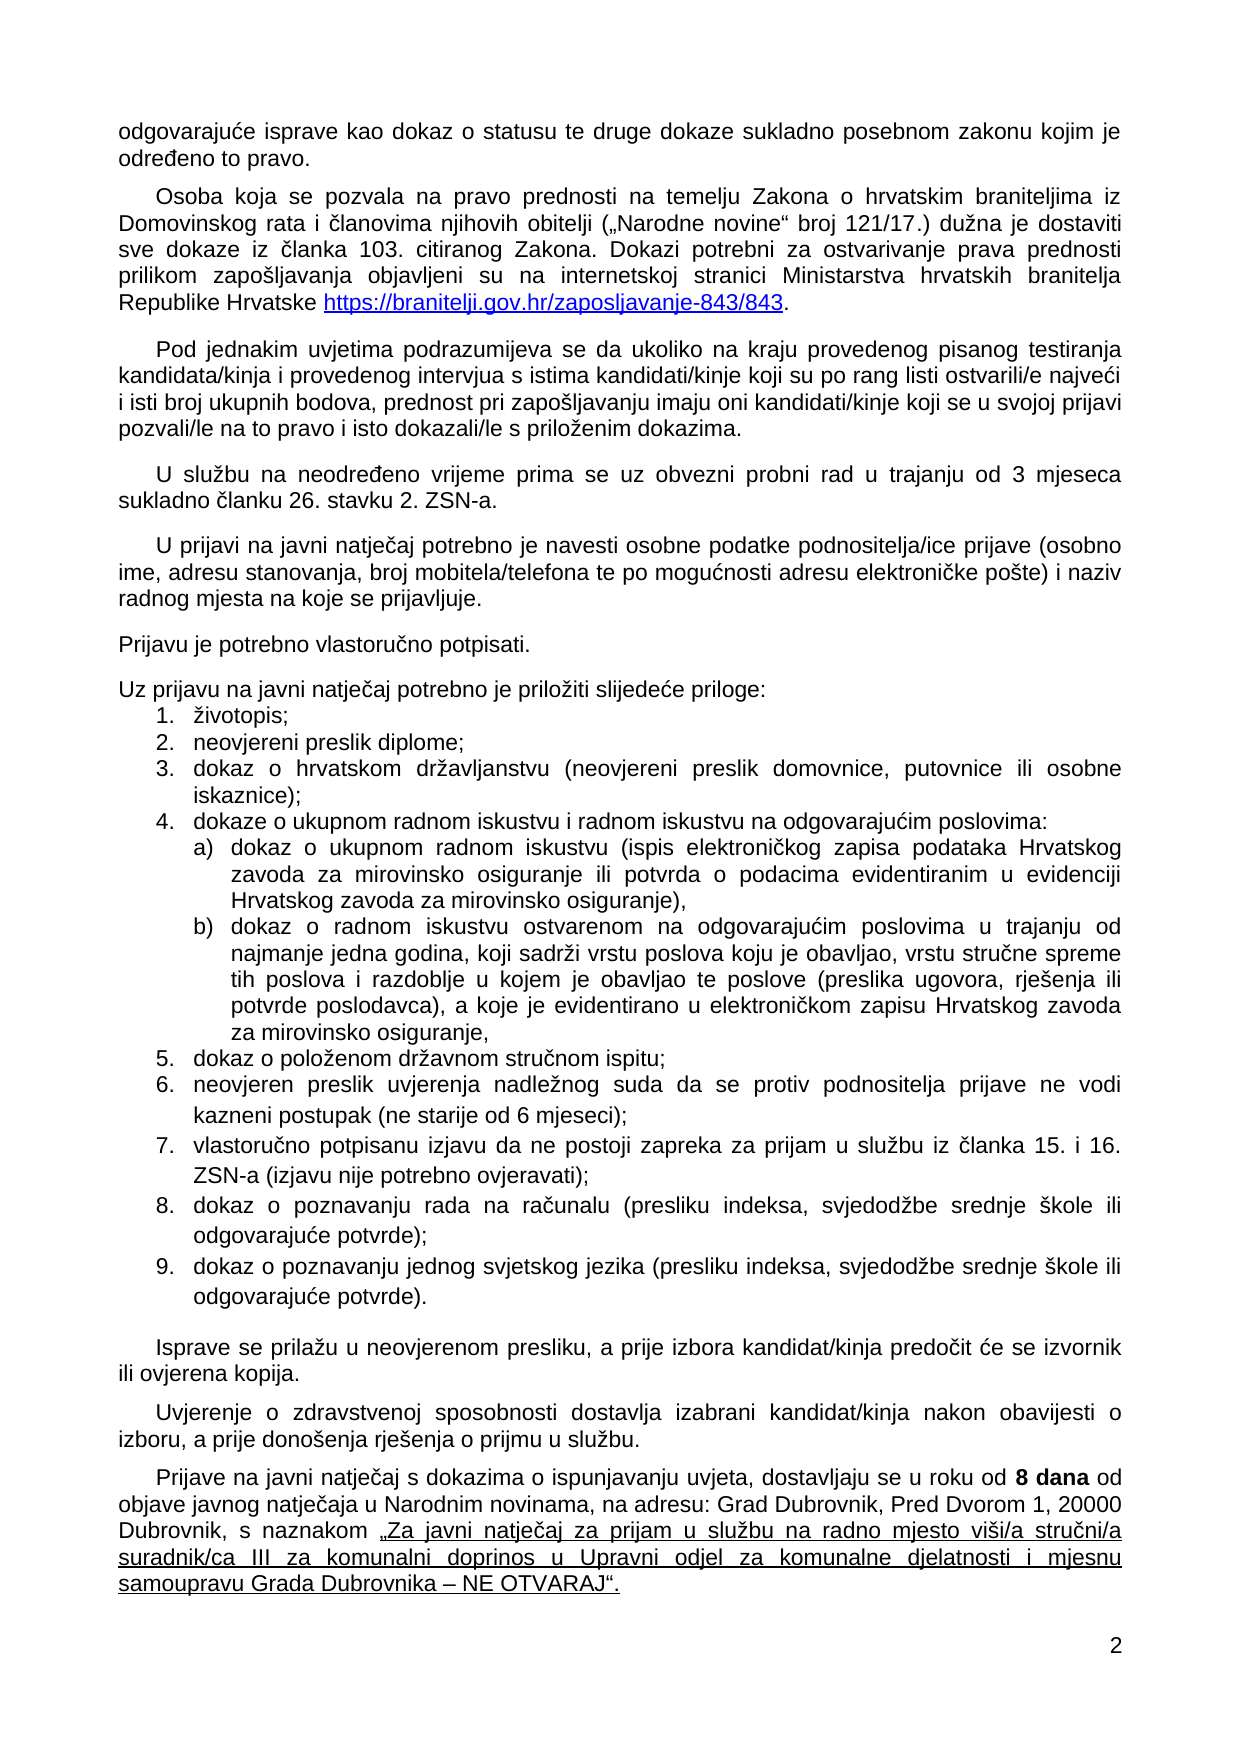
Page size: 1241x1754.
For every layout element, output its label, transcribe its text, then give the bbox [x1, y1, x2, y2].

text Pod jednakim uvjetima podrazumijeva se da ukoliko na kraju provedenog pisanog testiranja kandidata/kinja i provedenog intervjua s istima kandidati/kinje koji su po rang listi ostvarili/e najveći i isti broj ukupnih bodova, prednost pri zapošljavanju imaju oni kandidati/kinje koji se u svojoj prijavi pozvali/le na to pravo i isto dokazali/le s priloženim dokazima. [118, 336, 1122, 441]
list dokaz o hrvatskom državljanstvu (neovjereni preslik domovnice, putovnice ili osobne iskaznice); [156, 755, 1122, 808]
list životopis; [156, 702, 1122, 729]
list dokaz o poznavanju jednog svjetskog jezika (presliku indeksa, svjedodžbe srednje škole ili odgovarajuće potvrde). [156, 1253, 1122, 1309]
list neovjeren preslik uvjerenja nadležnog suda da se protiv podnositelja prijave ne vodi kazneni postupak (ne starije od 6 mjeseci); [156, 1071, 1122, 1128]
list dokaz o položenom državnom stručnom ispitu; [156, 1045, 1122, 1071]
list dokaz o ukupnom radnom iskustvu (ispis elektroničkog zapisa podataka Hrvatskog zavoda za mirovinsko osiguranje ili potvrda o podacima evidentiranim u evidenciji Hrvatskog zavoda za mirovinsko osiguranje), [193, 834, 1122, 913]
list dokaze o ukupnom radnom iskustvu i radnom iskustvu na odgovarajućim poslovima: [156, 808, 1122, 834]
text Prijavu je potrebno vlastoručno potpisati. [118, 631, 1122, 657]
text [118, 118, 1122, 171]
text U prijavi na javni natječaj potrebno je navesti osobne podatke podnositelja/ice prijave (osobno ime, adresu stanovanja, broj mobitela/telefona te po mogućnosti adresu elektroničke pošte) i naziv radnog mjesta na koje se prijavljuje. [118, 532, 1122, 611]
list dokaz o radnom iskustvu ostvarenom na odgovarajućim poslovima u trajanju od najmanje jedna godina, koji sadrži vrstu poslova koju je obavljao, vrstu stručne spreme tih poslova i razdoblje u kojem je obavljao te poslove (preslika ugovora, rješenja ili potvrde poslodavca), a koje je evidentirano u elektroničkom zapisu Hrvatskog zavoda za mirovinsko osiguranje, [193, 913, 1122, 1045]
list vlastoručno potpisanu izjavu da ne postoji zapreka za prijam u službu iz članka 15. i 16. ZSN-a (izjavu nije potrebno ovjeravati); [156, 1132, 1122, 1188]
text Prijave na javni natječaj s dokazima o ispunjavanju uvjeta, dostavljaju se u roku od 8 dana od objave javnog natječaja u Narodnim novinama, na adresu: Grad Dubrovnik, Pred Dvorom 1, 20000 Dubrovnik, s naznakom „Za javni natječaj za prijam u službu na radno mjesto viši/a stručni/a suradnik/ca III za komunalni doprinos u Upravni odjel za komunalne djelatnosti i mjesnu samoupravu Grada Dubrovnika – NE OTVARAJ“. [118, 1464, 1122, 1566]
text Isprave se prilažu u neovjerenom presliku, a prije izbora kandidat/kinja predočit će se izvornik ili ovjerena kopija. [118, 1334, 1122, 1387]
text Prijave na javni natječaj s dokazima o ispunjavanju uvjeta, dostavljaju se u roku od 8 dana od objave javnog natječaja u Narodnim novinama, na adresu: Grad Dubrovnik, Pred Dvorom 1, 20000 Dubrovnik, s naznakom „Za javni natječaj za prijam u službu na radno mjesto viši/a stručni/a suradnik/ca III za komunalni doprinos u Upravni odjel za komunalne djelatnosti i mjesnu samoupravu Grada Dubrovnika – NE OTVARAJ“. [118, 1568, 1122, 1596]
list neovjereni preslik diplome; [156, 729, 1122, 755]
text Osoba koja se pozvala na pravo prednosti na temelju Zakona o hrvatskim braniteljima iz Domovinskog rata i članovima njihovih obitelji („Narodne novine“ broj 121/17.) dužna je dostaviti sve dokaze iz članka 103. citiranog Zakona. Dokazi potrebni za ostvarivanje prava prednosti prilikom zapošljavanja objavljeni su na internetskoj stranici Ministarstva hrvatskih branitelja Republike Hrvatske https://branitelji.gov.hr/zaposljavanje-843/843. [118, 183, 1122, 315]
text U službu na neodređeno vrijeme prima se uz obvezni probni rad u trajanju od 3 mjeseca sukladno članku 26. stavku 2. ZSN-a. [118, 461, 1122, 513]
text Uvjerenje o zdravstvenoj sposobnosti dostavlja izabrani kandidat/kinja nakon obavijesti o izboru, a prije donošenja rješenja o prijmu u službu. [118, 1399, 1122, 1452]
list dokaz o poznavanju rada na računalu (presliku indeksa, svjedodžbe srednje škole ili odgovarajuće potvrde); [156, 1192, 1122, 1249]
text Uz prijavu na javni natječaj potrebno je priložiti slijedeće priloge: [118, 676, 1122, 702]
